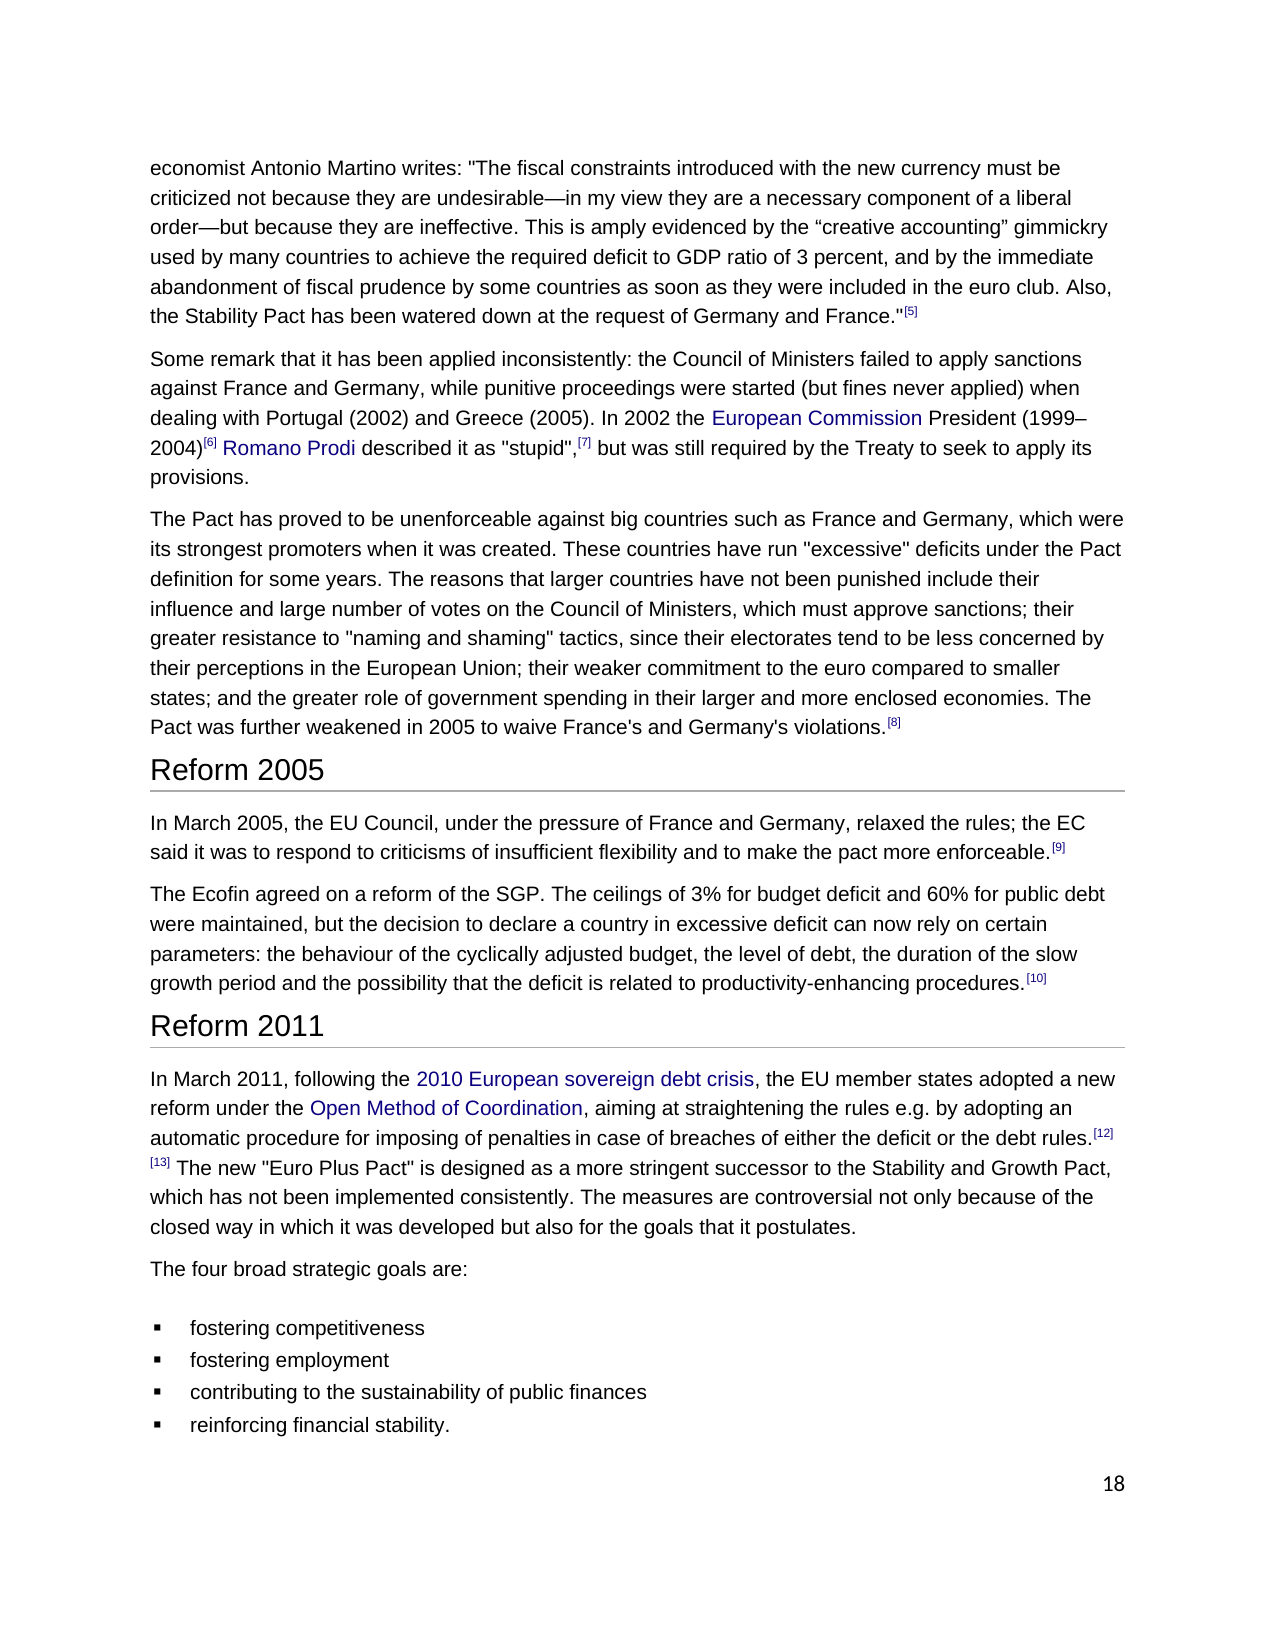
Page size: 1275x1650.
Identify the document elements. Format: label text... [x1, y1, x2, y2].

list contributing to the sustainability of public finances [152, 1374, 1125, 1404]
text In March 2011, following the 2010 European sovereign debt crisis, the EU member states adopted a new reform under the Open Method of Coordination, aiming at straightening the rules e.g. by adopting an automatic procedure for imposing of penalties in case of breaches of either the deficit or the debt rules.[12][13] The new "Euro Plus Pact" is designed as a more stringent successor to the Stability and Growth Pact, which has not been implemented consistently. The measures are controversial not only because of the closed way in which it was developed but also for the goals that it postulates. [150, 1061, 1125, 1239]
list reinforcing financial stability. [152, 1407, 1125, 1436]
list fostering competitiveness [152, 1310, 1125, 1340]
text Reform 2011 [150, 1008, 1125, 1047]
text Reform 2005 [150, 752, 1125, 790]
text The four broad strategic goals are: [150, 1251, 1125, 1281]
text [150, 150, 1125, 328]
list fostering employment [152, 1342, 1125, 1372]
text In March 2005, the EU Council, under the pressure of France and Germany, relaxed the rules; the EC said it was to respond to criticisms of insufficient flexibility and to make the pact more enforceable.[9] [150, 804, 1125, 864]
text The Ecofin agreed on a reform of the SGP. The ceilings of 3% for budget deficit and 60% for public debt were maintained, but the decision to declare a country in excessive deficit can now rely on certain parameters: the behaviour of the cyclically adjusted budget, the level of debt, the duration of the slow growth period and the possibility that the deficit is related to productivity-enhancing procedures.[10] [150, 876, 1125, 995]
text The Pact has proved to be unenforceable against big countries such as France and Germany, which were its strongest promoters when it was created. These countries have run "excessive" deficits under the Pact definition for some years. The reasons that larger countries have not been punished include their influence and large number of votes on the Council of Ministers, which must approve sanctions; their greater resistance to "naming and shaming" tactics, since their electorates tend to be less concerned by their perceptions in the European Union; their weaker commitment to the euro compared to smaller states; and the greater role of government spending in their larger and more enclosed economies. The Pact was further weakened in 2005 to waive France's and Germany's violations.[8] [150, 502, 1125, 739]
text Some remark that it has been applied inconsistently: the Council of Ministers failed to apply sanctions against France and Germany, while punitive proceedings were started (but fines never applied) when dealing with Portugal (2002) and Greece (2005). In 2002 the European Commission President (1999–2004)[6] Romano Prodi described it as "stupid",[7] but was still required by the Treaty to seek to apply its provisions. [150, 341, 1125, 489]
